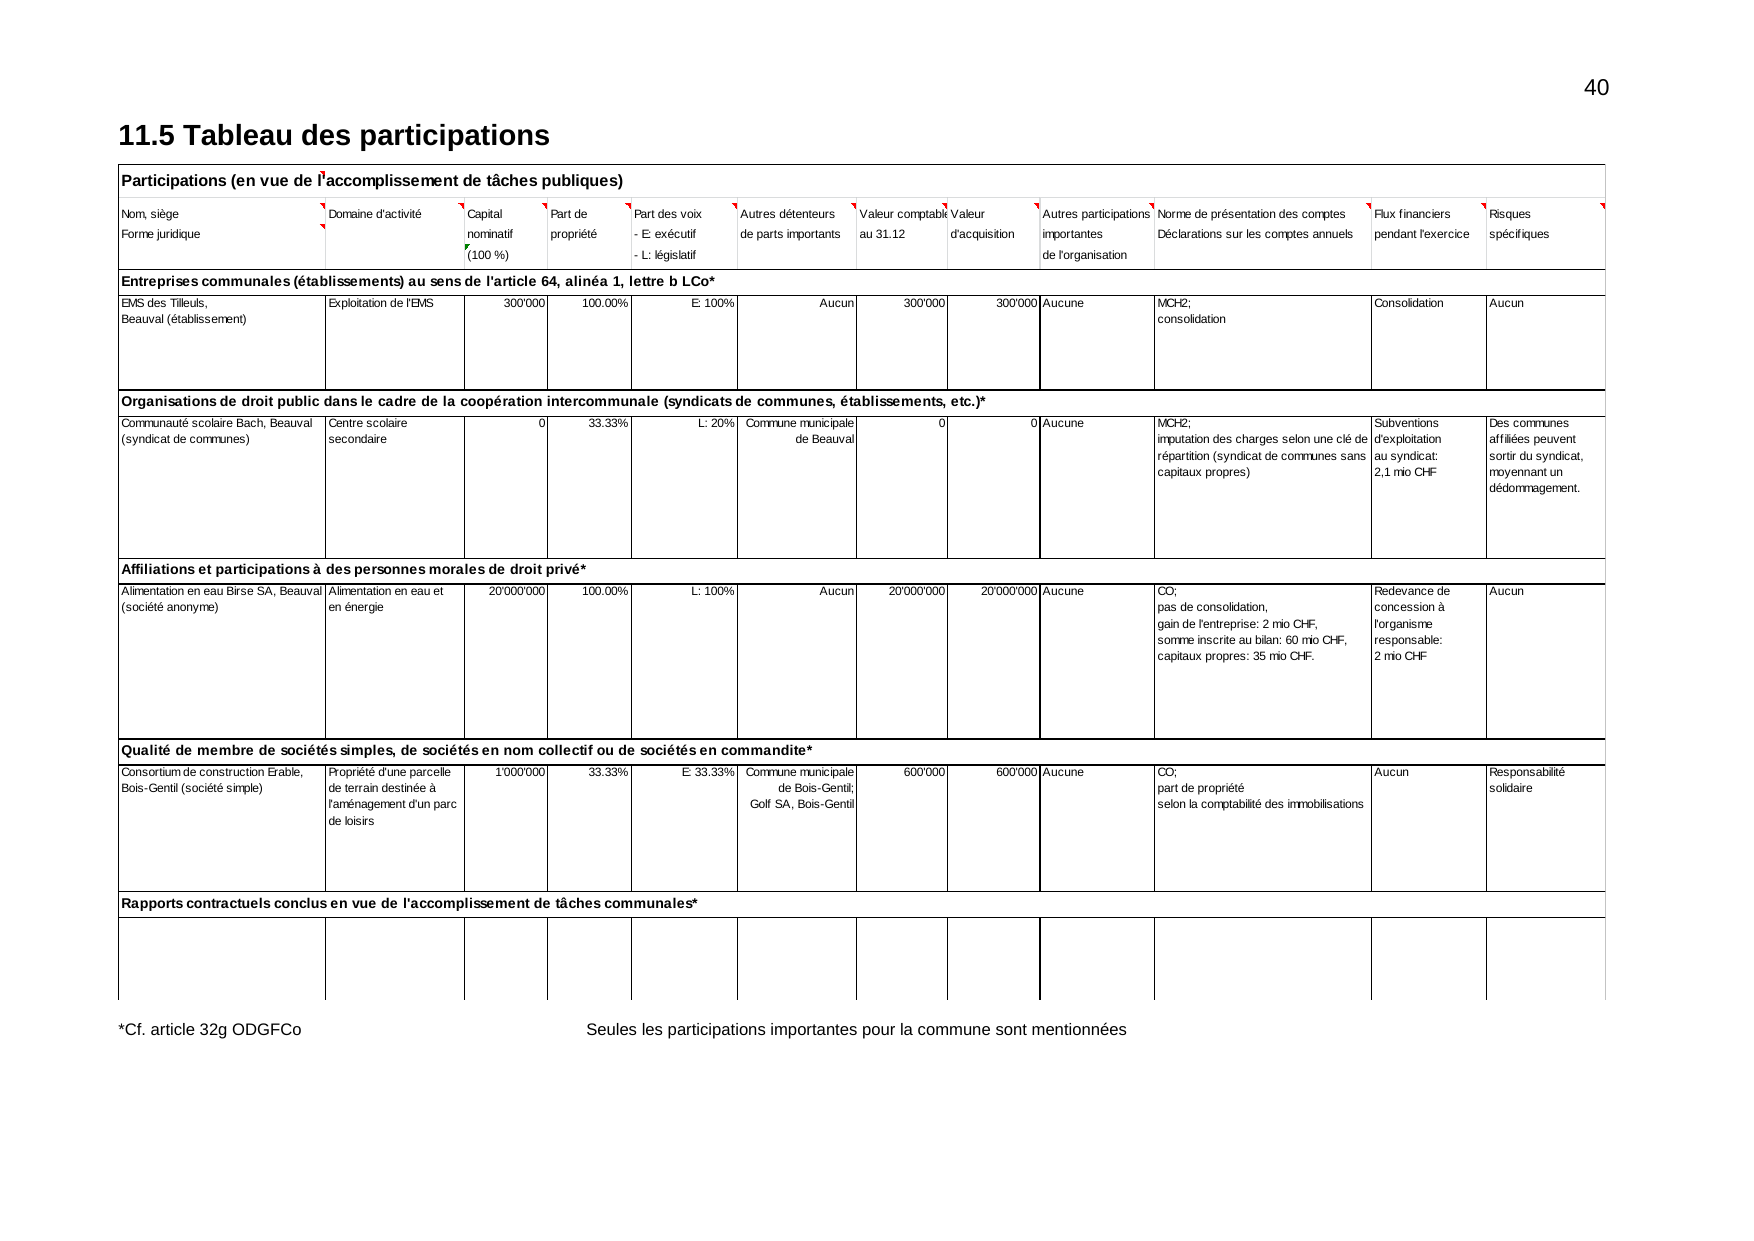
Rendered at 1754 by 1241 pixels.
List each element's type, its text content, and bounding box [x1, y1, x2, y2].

text *Cf. article 32g ODGFCo Seules les participations importantes pour la commune sont mentionnées [118, 1020, 1606, 1039]
subtitle 11.5 Tableau des participations [118, 118, 1606, 152]
